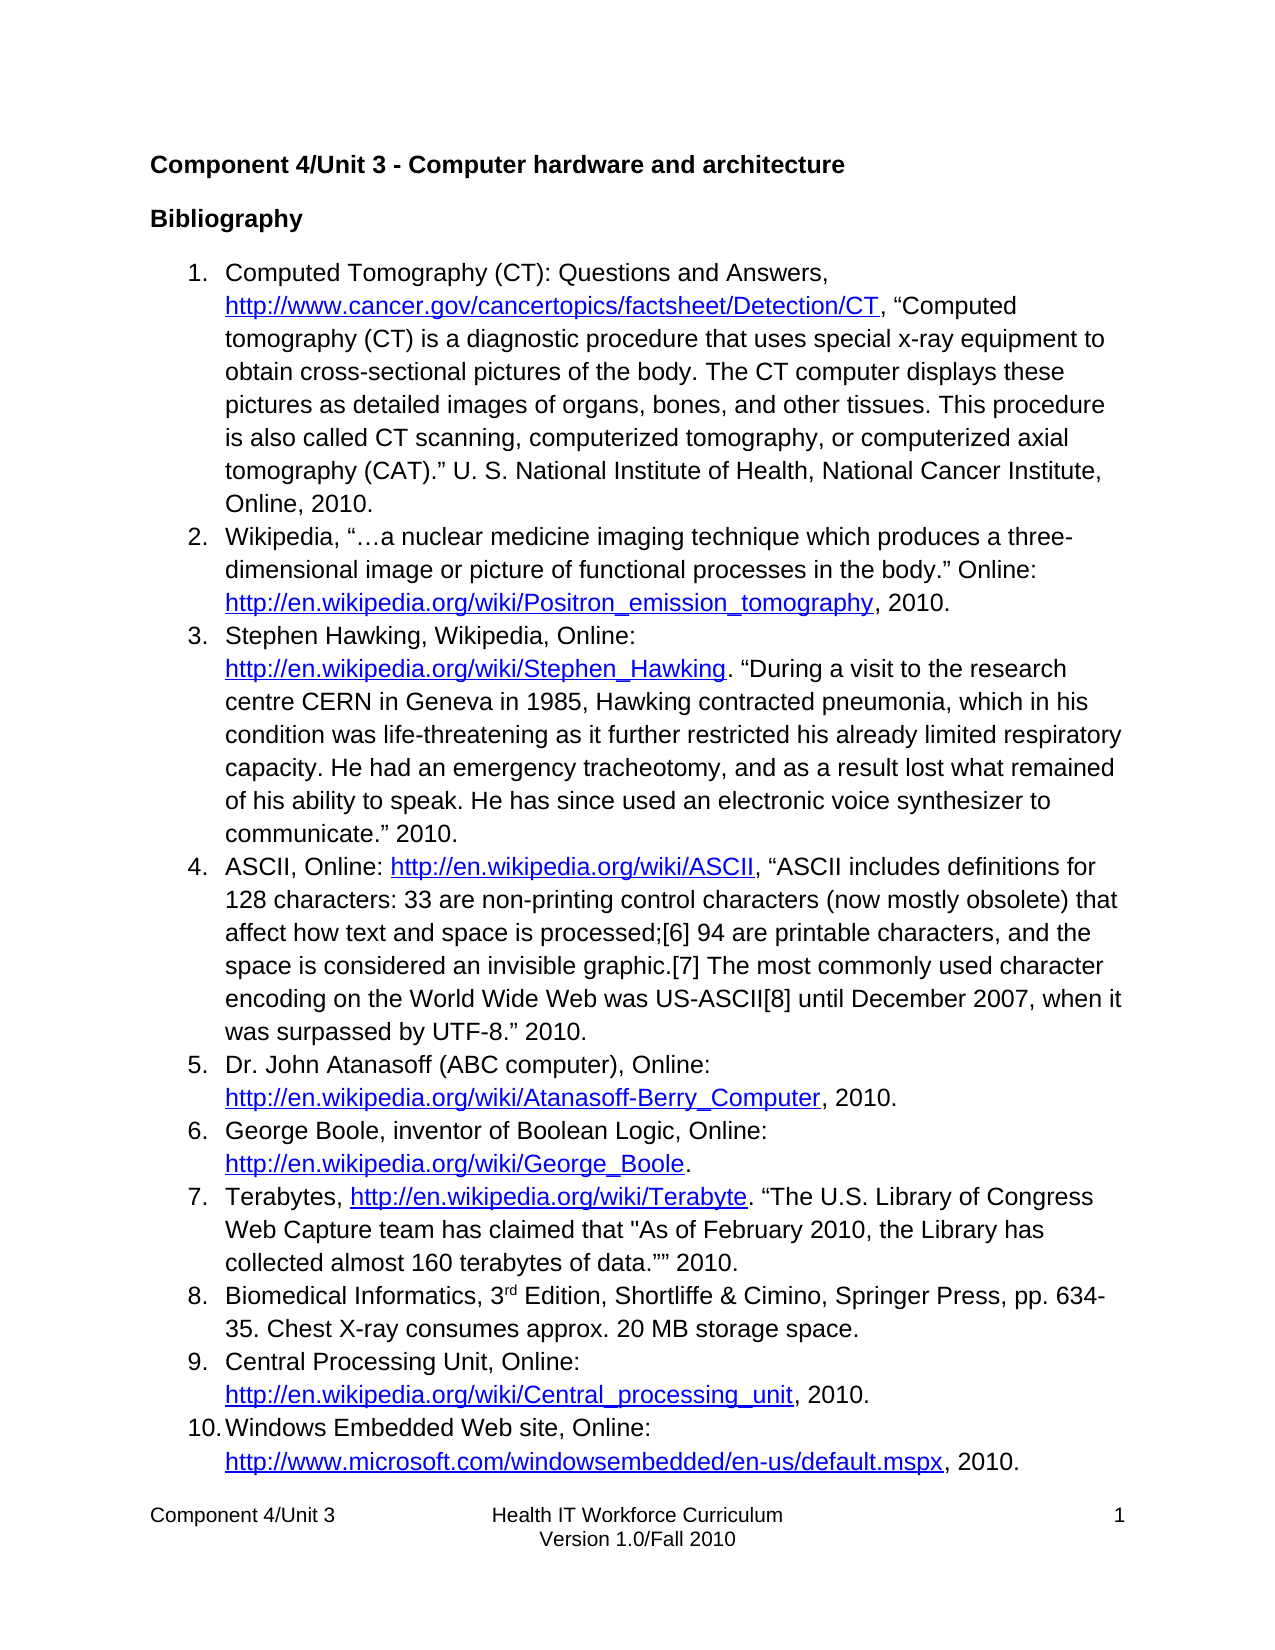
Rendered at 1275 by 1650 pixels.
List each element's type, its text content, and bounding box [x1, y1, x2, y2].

list Computed Tomography (CT): Questions and Answers, http://www.cancer.gov/cancertopics/factsheet/Detection/CT, “Computed tomography (CT) is a diagnostic procedure that uses special x-ray equipment to obtain cross-sectional pictures of the body. The CT computer displays these pictures as detailed images of organs, bones, and other tissues. This procedure is also called CT scanning, computerized tomography, or computerized axial tomography (CAT).” U. S. National Institute of Health, National Cancer Institute, Online, 2010. [187, 258, 1125, 518]
list George Boole, inventor of Boolean Logic, Online: http://en.wikipedia.org/wiki/George_Boole. [187, 1116, 1125, 1178]
list Central Processing Unit, Online: http://en.wikipedia.org/wiki/Central_processing_unit, 2010. [187, 1347, 1125, 1409]
text Component 4/Unit 3 - Computer hardware and architecture [150, 150, 1125, 179]
list Dr. John Atanasoff (ABC computer), Online: http://en.wikipedia.org/wiki/Atanasoff-Berry_Computer, 2010. [187, 1050, 1125, 1112]
list Biomedical Informatics, 3rd Edition, Shortliffe & Cimino, Springer Press, pp. 634-35. Chest X-ray consumes approx. 20 MB storage space. [187, 1281, 1125, 1343]
text Bibliography [150, 204, 1125, 233]
list Stephen Hawking, Wikipedia, Online: http://en.wikipedia.org/wiki/Stephen_Hawking. “During a visit to the research centre CERN in Geneva in 1985, Hawking contracted pneumonia, which in his condition was life-threatening as it further restricted his already limited respiratory capacity. He had an emergency tracheotomy, and as a result lost what remained of his ability to speak. He has since used an electronic voice synthesizer to communicate.” 2010. [187, 621, 1125, 848]
list Wikipedia, “…a nuclear medicine imaging technique which produces a three-dimensional image or picture of functional processes in the body.” Online: http://en.wikipedia.org/wiki/Positron_emission_tomography, 2010. [187, 522, 1125, 617]
list ASCII, Online: http://en.wikipedia.org/wiki/ASCII, “ASCII includes definitions for 128 characters: 33 are non-printing control characters (now mostly obsolete) that affect how text and space is processed;[6] 94 are printable characters, and the space is considered an invisible graphic.[7] The most commonly used character encoding on the World Wide Web was US-ASCII[8] until December 2007, when it was surpassed by UTF-8.” 2010. [187, 852, 1125, 1046]
list Windows Embedded Web site, Online: http://www.microsoft.com/windowsembedded/en-us/default.mspx, 2010. [187, 1413, 1125, 1475]
list Terabytes, http://en.wikipedia.org/wiki/Terabyte. “The U.S. Library of Congress Web Capture team has claimed that "As of February 2010, the Library has collected almost 160 terabytes of data.”” 2010. [187, 1182, 1125, 1277]
